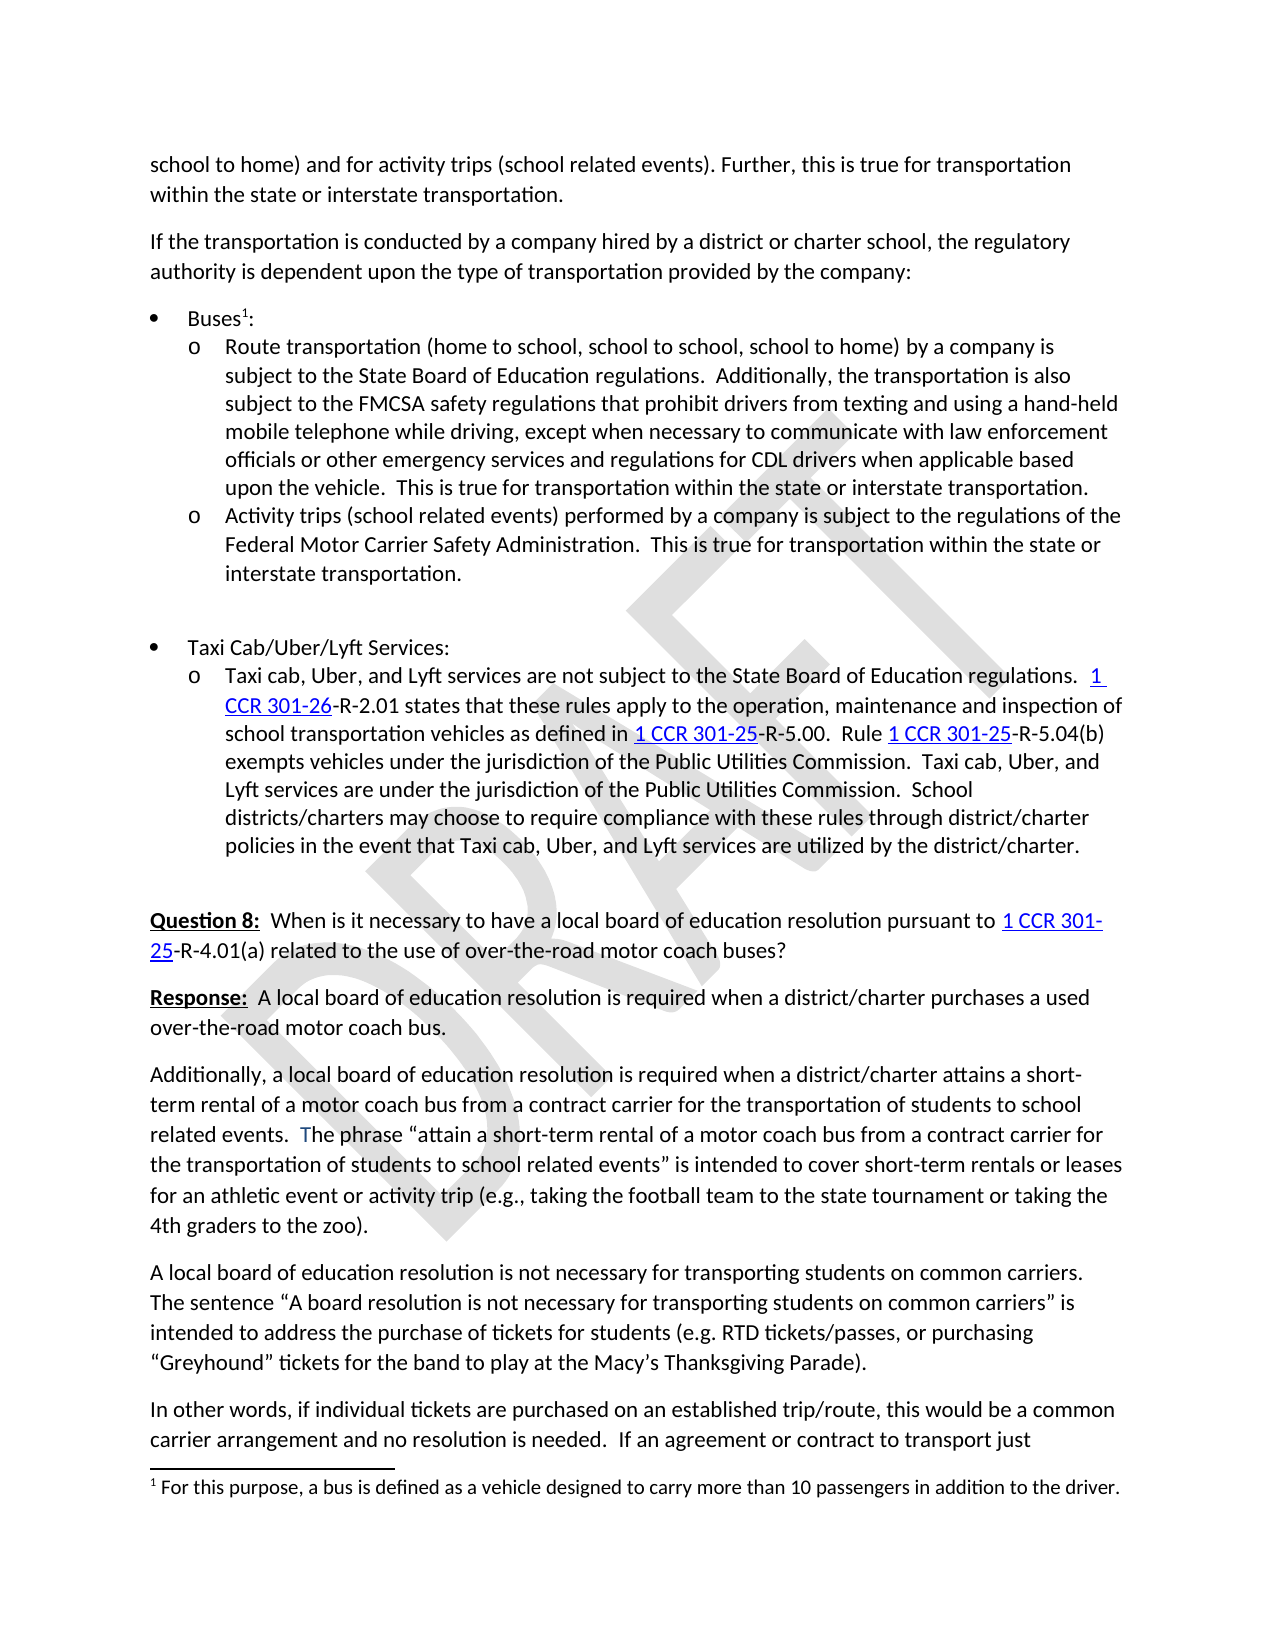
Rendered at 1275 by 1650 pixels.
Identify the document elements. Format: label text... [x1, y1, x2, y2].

text Response: A local board of education resolution is required when a district/charter purchases a used over-the-road motor coach bus. [150, 983, 1125, 1041]
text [150, 150, 1125, 208]
list Taxi Cab/Uber/Lyft Services: [150, 633, 1125, 662]
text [150, 1395, 1125, 1453]
text A local board of education resolution is not necessary for transporting students on common carriers. The sentence “A board resolution is not necessary for transporting students on common carriers” is intended to address the purchase of tickets for students (e.g. RTD tickets/passes, or purchasing “Greyhound” tickets for the band to play at the Macy’s Thanksgiving Parade). [150, 1258, 1125, 1376]
text Additionally, a local board of education resolution is required when a district/charter attains a short-term rental of a motor coach bus from a contract carrier for the transportation of students to school related events. The phrase “attain a short-term rental of a motor coach bus from a contract carrier for the transportation of students to school related events” is intended to cover short-term rentals or leases for an athletic event or activity trip (e.g., taking the football team to the state tournament or taking the 4th graders to the zoo). [150, 1060, 1125, 1239]
text If the transportation is conducted by a company hired by a district or charter school, the regulatory authority is dependent upon the type of transportation provided by the company: [150, 227, 1125, 285]
text Question 8: When is it necessary to have a local board of education resolution pursuant to 1 CCR 301-25-R-4.01(a) related to the use of over-the-road motor coach buses? [150, 906, 1125, 964]
list Taxi cab, Uber, and Lyft services are not subject to the State Board of Education regulations. 1 CCR 301-26-R-2.01 states that these rules apply to the operation, maintenance and inspection of school transportation vehicles as defined in 1 CCR 301-25-R-5.00. Rule 1 CCR 301-25-R-5.04(b) exempts vehicles under the jurisdiction of the Public Utilities Commission. Taxi cab, Uber, and Lyft services are under the jurisdiction of the Public Utilities Commission. School districts/charters may choose to require compliance with these rules through district/charter policies in the event that Taxi cab, Uber, and Lyft services are utilized by the district/charter. [187, 662, 1125, 859]
list Route transportation (home to school, school to school, school to home) by a company is subject to the State Board of Education regulations. Additionally, the transportation is also subject to the FMCSA safety regulations that prohibit drivers from texting and using a hand-held mobile telephone while driving, except when necessary to communicate with law enforcement officials or other emergency services and regulations for CDL drivers when applicable based upon the vehicle. This is true for transportation within the state or interstate transportation. [187, 332, 1125, 501]
list Buses: [150, 304, 1125, 332]
list Activity trips (school related events) performed by a company is subject to the regulations of the Federal Motor Carrier Safety Administration. This is true for transportation within the state or interstate transportation. [187, 501, 1125, 587]
